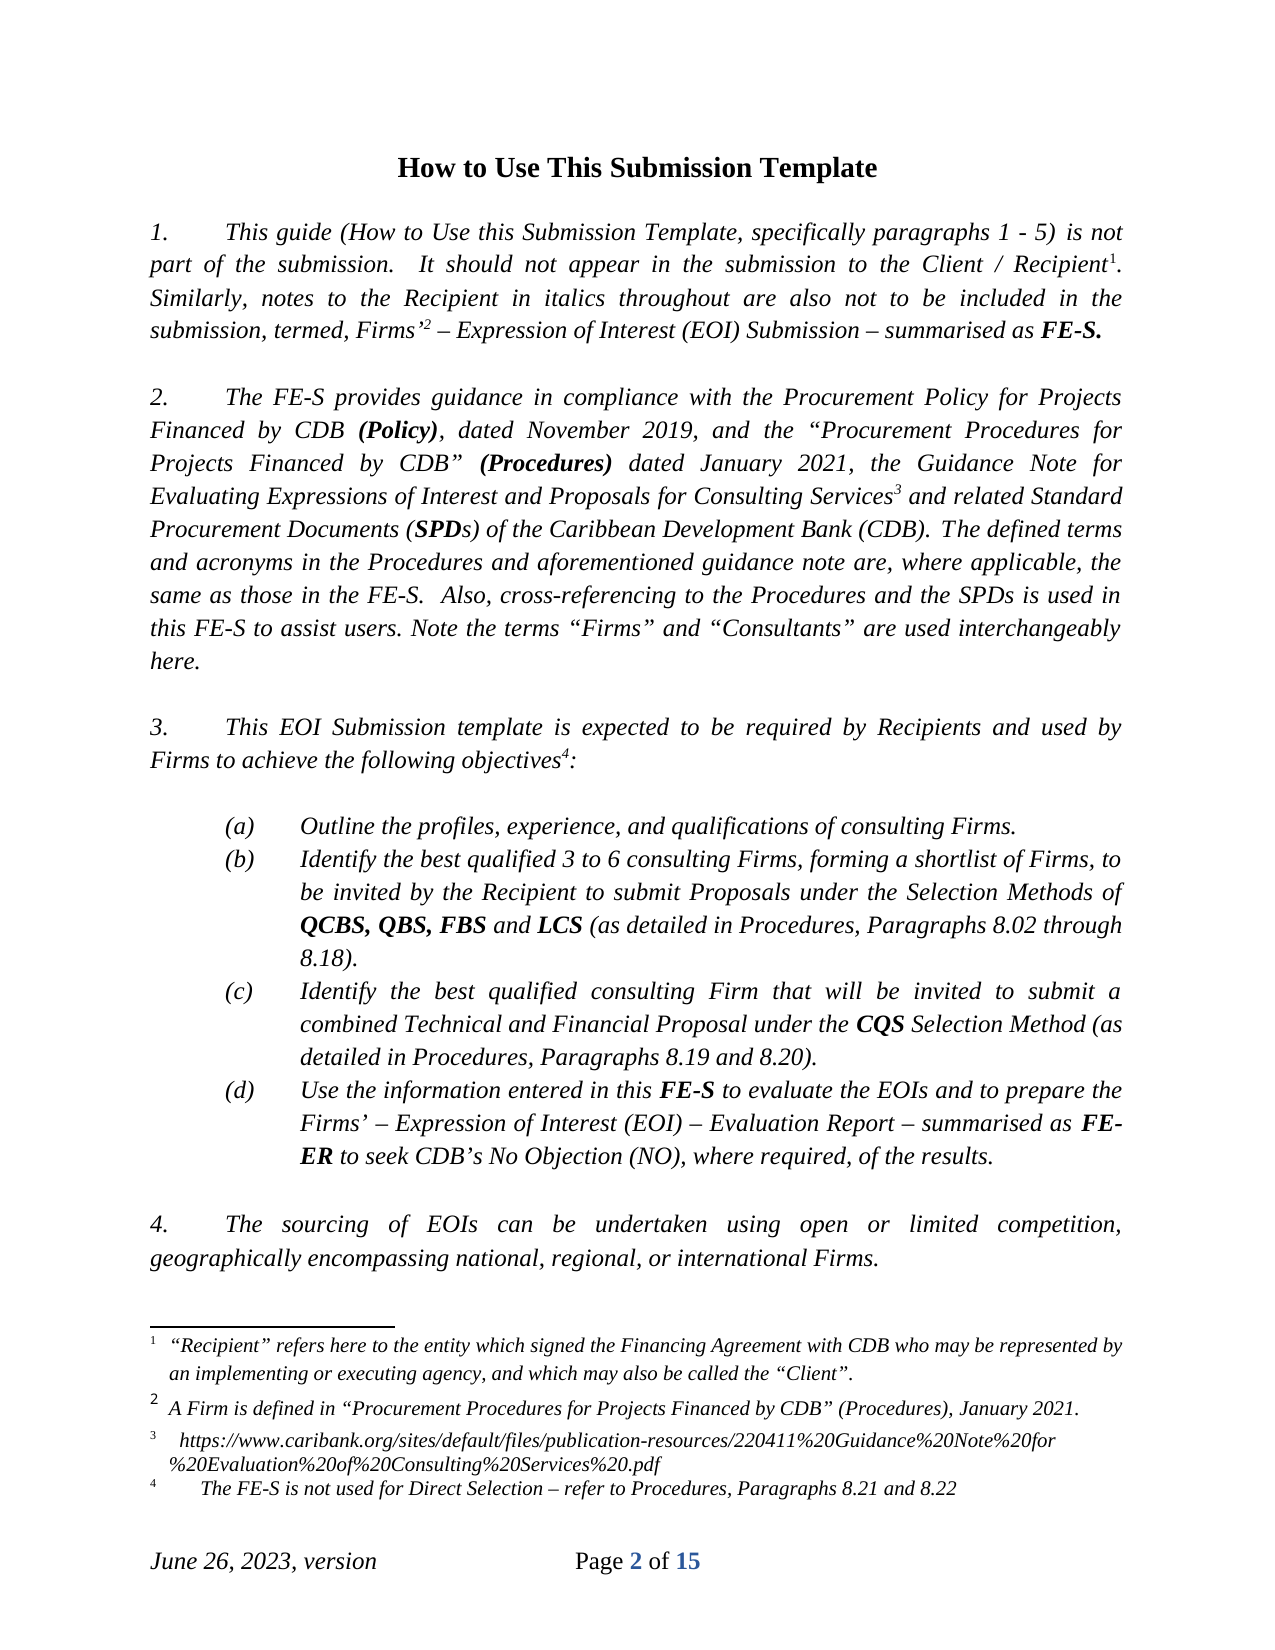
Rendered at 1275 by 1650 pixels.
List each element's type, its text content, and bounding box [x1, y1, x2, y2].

list Use the information entered in this FE-S to evaluate the EOIs and to prepare the Firms’ – Expression of Interest (EOI) – Evaluation Report – summarised as FE-ER to seek CDB’s No Objection (NO), where required, of the results. [225, 1075, 1125, 1170]
list This EOI Submission template is expected to be required by Recipients and used by Firms to achieve the following objectives: [150, 712, 1125, 774]
list Identify the best qualified 3 to 6 consulting Firms, forming a shortlist of Firms, to be invited by the Recipient to submit Proposals under the Selection Methods of QCBS, QBS, FBS and LCS (as detailed in Procedures, Paragraphs 8.02 through 8.18). [225, 844, 1125, 972]
text How to Use This Submission Template [150, 150, 1125, 183]
list Identify the best qualified consulting Firm that will be invited to submit a combined Technical and Financial Proposal under the CQS Selection Method (as detailed in Procedures, Paragraphs 8.19 and 8.20). [225, 976, 1125, 1071]
list The FE-S provides guidance in compliance with the Procurement Policy for Projects Financed by CDB (Policy), dated November 2019, and the “Procurement Procedures for Projects Financed by CDB” (Procedures) dated January 2021, the Guidance Note for Evaluating Expressions of Interest and Proposals for Consulting Services and related Standard Procurement Documents (SPDs) of the Caribbean Development Bank (CDB). The defined terms and acronyms in the Procedures and aforementioned guidance note are, where applicable, the same as those in the FE-S. Also, cross-referencing to the Procedures and the SPDs is used in this FE-S to assist users. Note the terms “Firms” and “Consultants” are used interchangeably here. [150, 382, 1125, 674]
list Outline the profiles, experience, and qualifications of consulting Firms. [225, 811, 1125, 840]
list This guide (How to Use this Submission Template, specifically paragraphs 1 - 5) is not part of the submission. It should not appear in the submission to the Client / Recipient. Similarly, notes to the Recipient in italics throughout are also not to be included in the submission, termed, Firms’ – Expression of Interest (EOI) Submission – summarised as FE-S. [150, 217, 1125, 344]
list The sourcing of EOIs can be undertaken using open or limited competition, geographically encompassing national, regional, or international Firms. [150, 1209, 1125, 1271]
